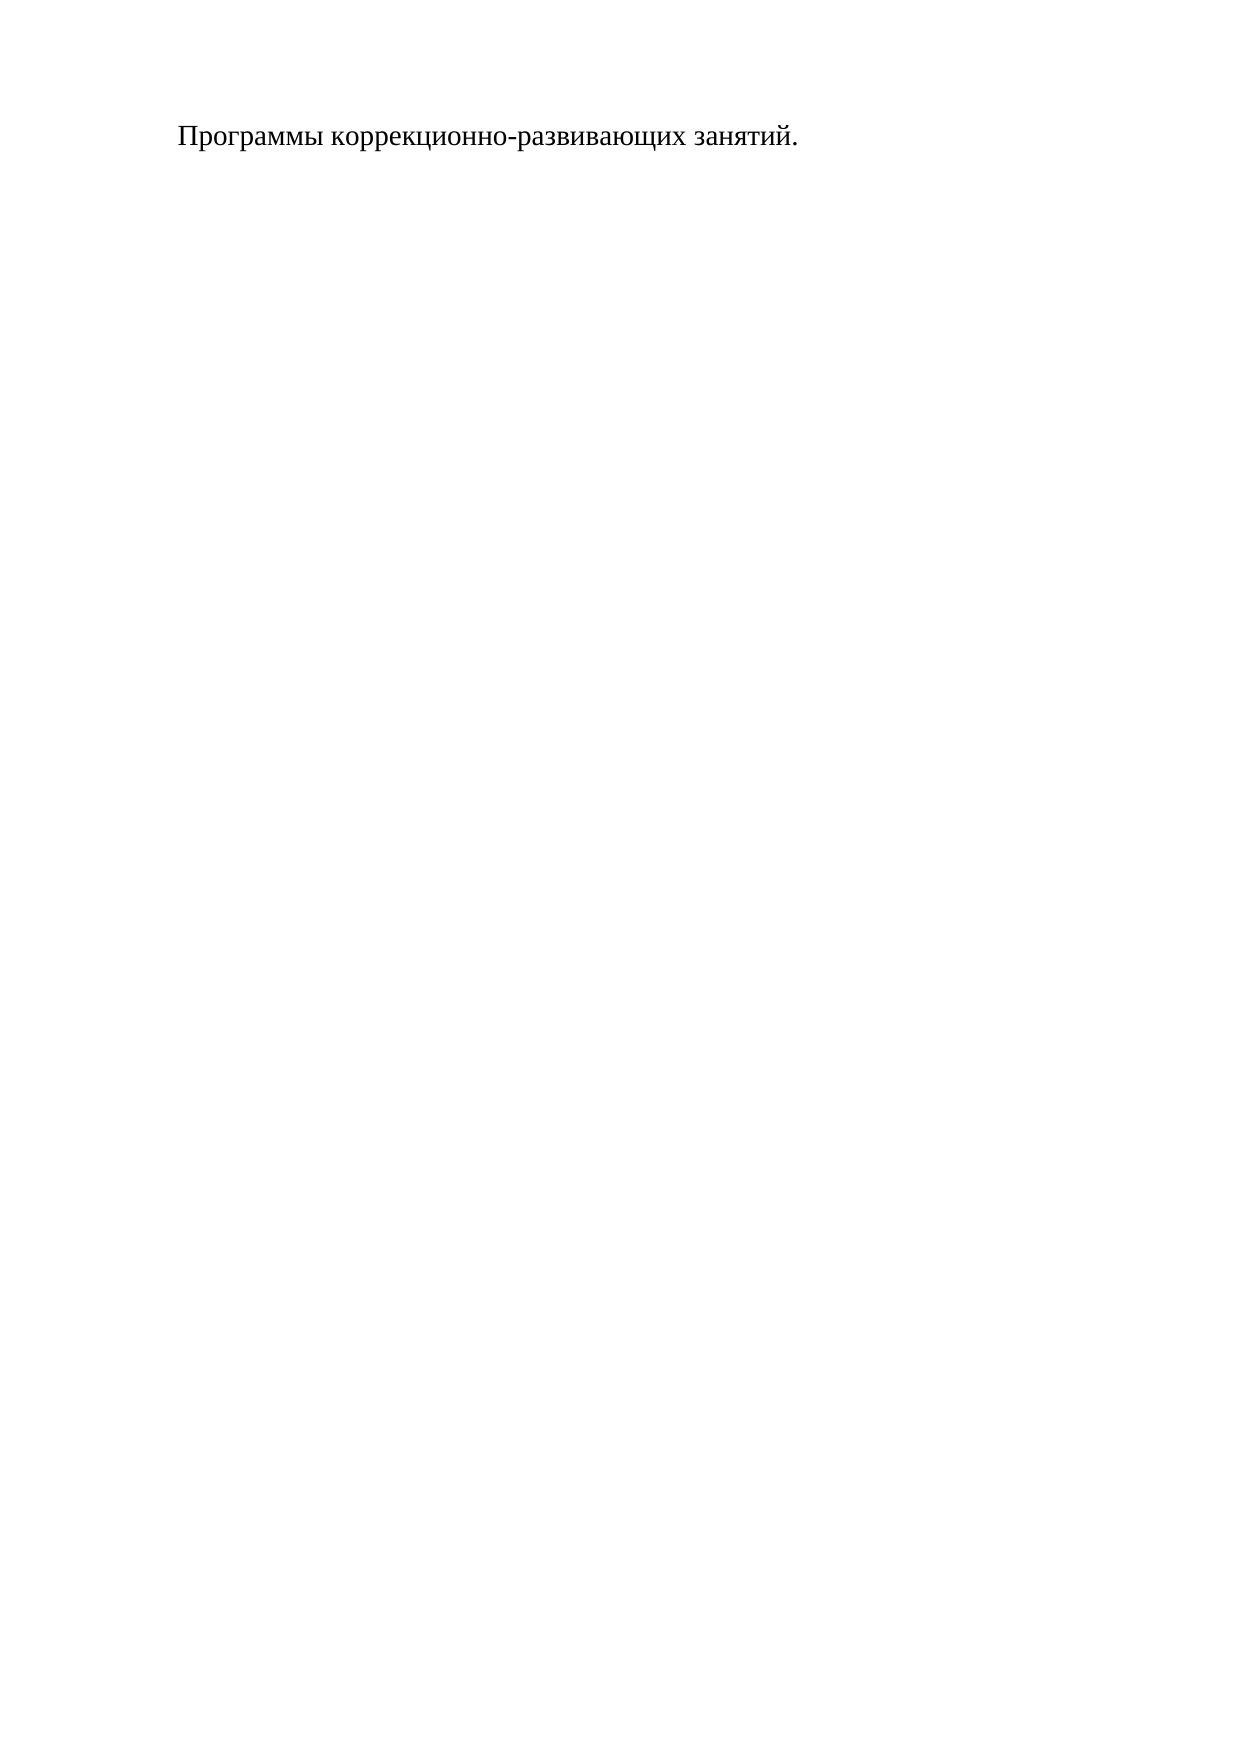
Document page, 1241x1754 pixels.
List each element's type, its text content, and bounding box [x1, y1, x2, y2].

text Программы коррекционно-развивающих занятий. [177, 118, 1152, 152]
